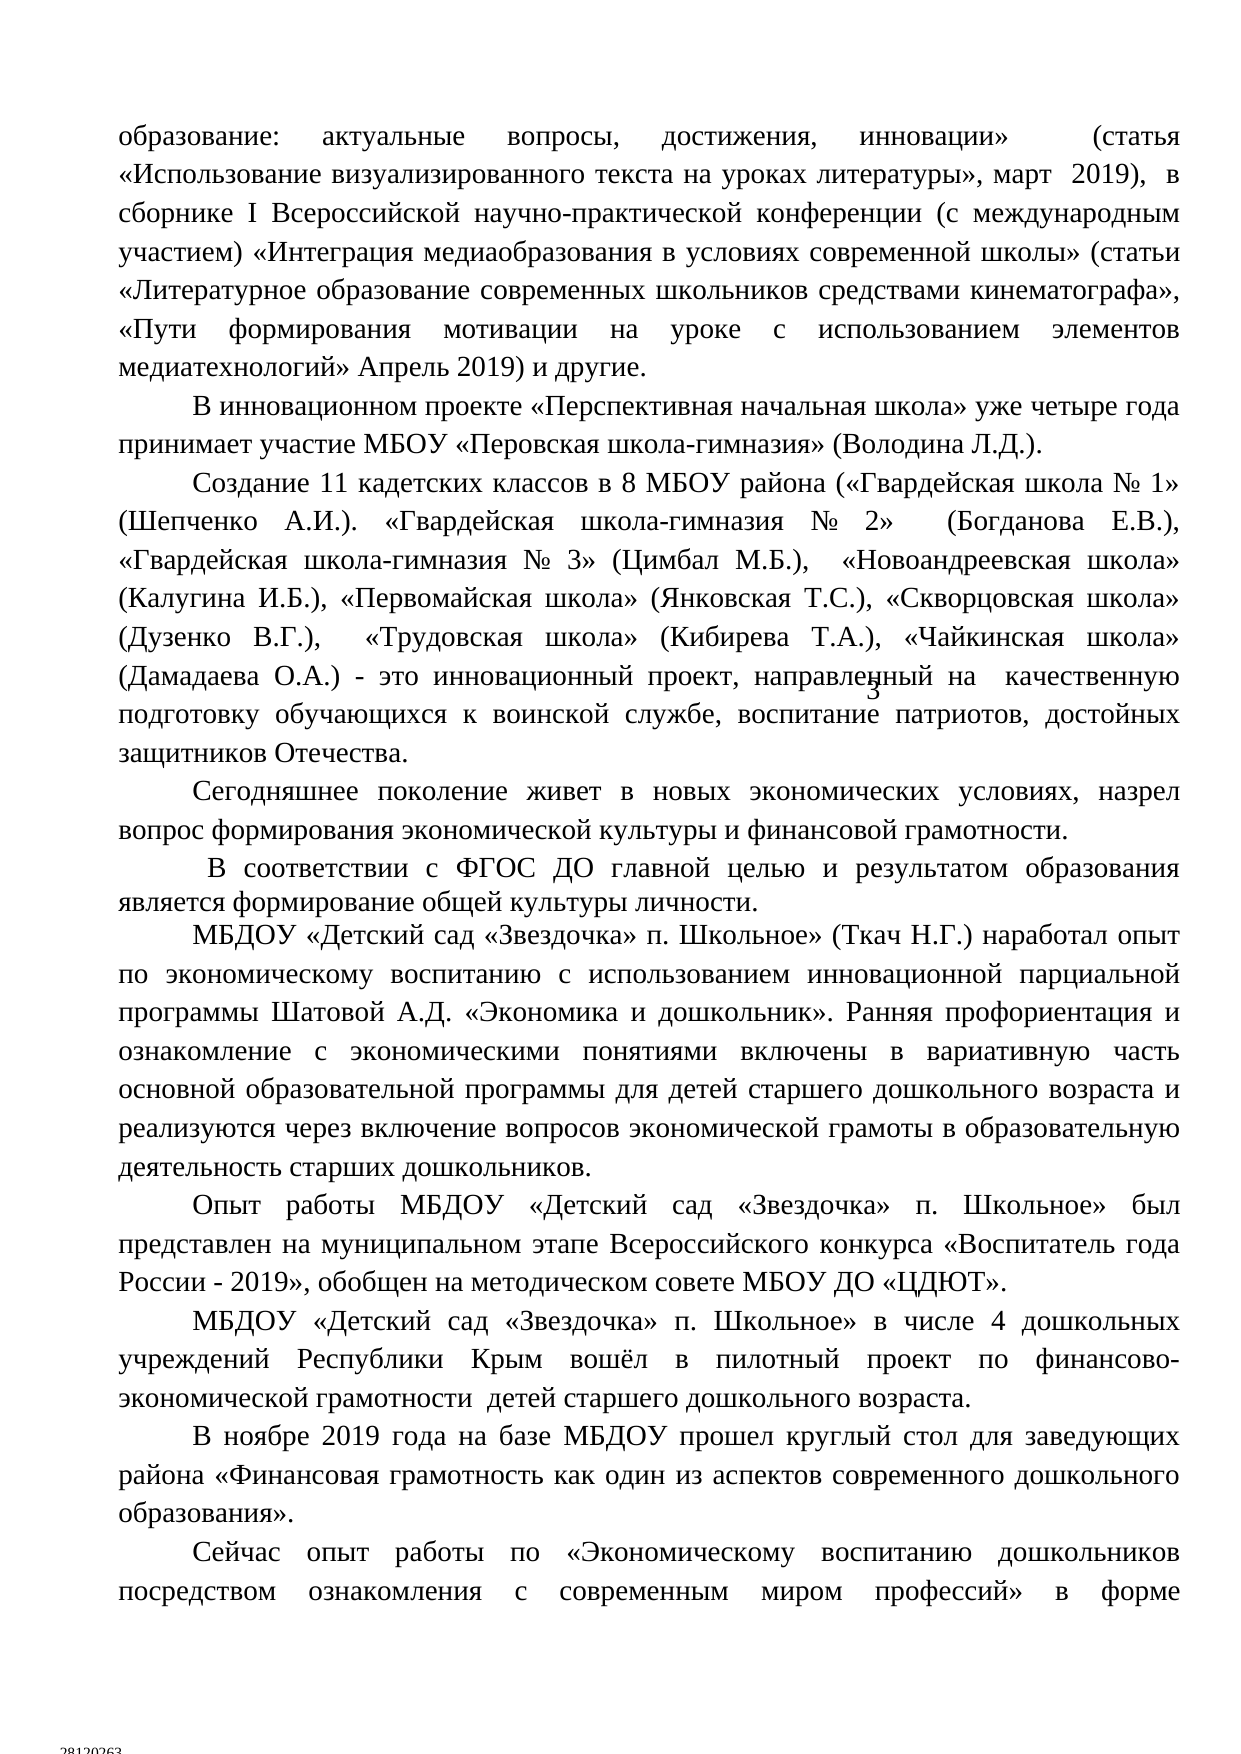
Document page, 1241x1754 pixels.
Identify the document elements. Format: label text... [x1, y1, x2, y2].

text В ноябре 2019 года на базе МБДОУ прошел круглый стол для заведующих района «Финансовая грамотность как один из аспектов современного дошкольного образования». [118, 1418, 1181, 1529]
text Создание 11 кадетских классов в 8 МБОУ района («Гвардейская школа № 1» (Шепченко А.И.). «Гвардейская школа-гимназия № 2» (Богданова Е.В.), «Гвардейская школа-гимназия № 3» (Цимбал М.Б.), «Новоандреевская школа» (Калугина И.Б.), «Первомайская школа» (Янковская Т.С.), «Скворцовская школа» (Дузенко В.Г.), «Трудовская школа» (Кибирева Т.А.), «Чайкинская школа» (Дамадаева О.А.) - это инновационный проект, направленный на качественную подготовку обучающихся к воинской службе, воспитание патриотов, достойных защитников Отечества. [118, 465, 1181, 768]
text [118, 118, 1181, 383]
text МБДОУ «Детский сад «Звездочка» п. Школьное» в числе 4 дошкольных учреждений Республики Крым вошёл в пилотный проект по финансово-экономической грамотности детей старшего дошкольного возраста. [118, 1303, 1181, 1413]
text В соответствии с ФГОС ДО главной целью и результатом образования является формирование общей культуры личности. [118, 850, 1181, 917]
text Сегодняшнее поколение живет в новых экономических условиях, назрел вопрос формирования экономической культуры и финансовой грамотности. [118, 773, 1181, 845]
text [118, 1534, 1181, 1606]
text Опыт работы МБДОУ «Детский сад «Звездочка» п. Школьное» был представлен на муниципальном этапе Всероссийского конкурса «Воспитатель года России - 2019», обобщен на методическом совете МБОУ ДО «ЦДЮТ». [118, 1187, 1181, 1298]
text МБДОУ «Детский сад «Звездочка» п. Школьное» (Ткач Н.Г.) наработал опыт по экономическому воспитанию с использованием инновационной парциальной программы Шатовой А.Д. «Экономика и дошкольник». Ранняя профориентация и ознакомление с экономическими понятиями включены в вариативную часть основной образовательной программы для детей старшего дошкольного возраста и реализуются через включение вопросов экономической грамоты в образовательную деятельность старших дошкольников. [118, 917, 1181, 1182]
text В инновационном проекте «Перспективная начальная школа» уже четыре года принимает участие МБОУ «Перовская школа-гимназия» (Володина Л.Д.). [118, 388, 1181, 460]
